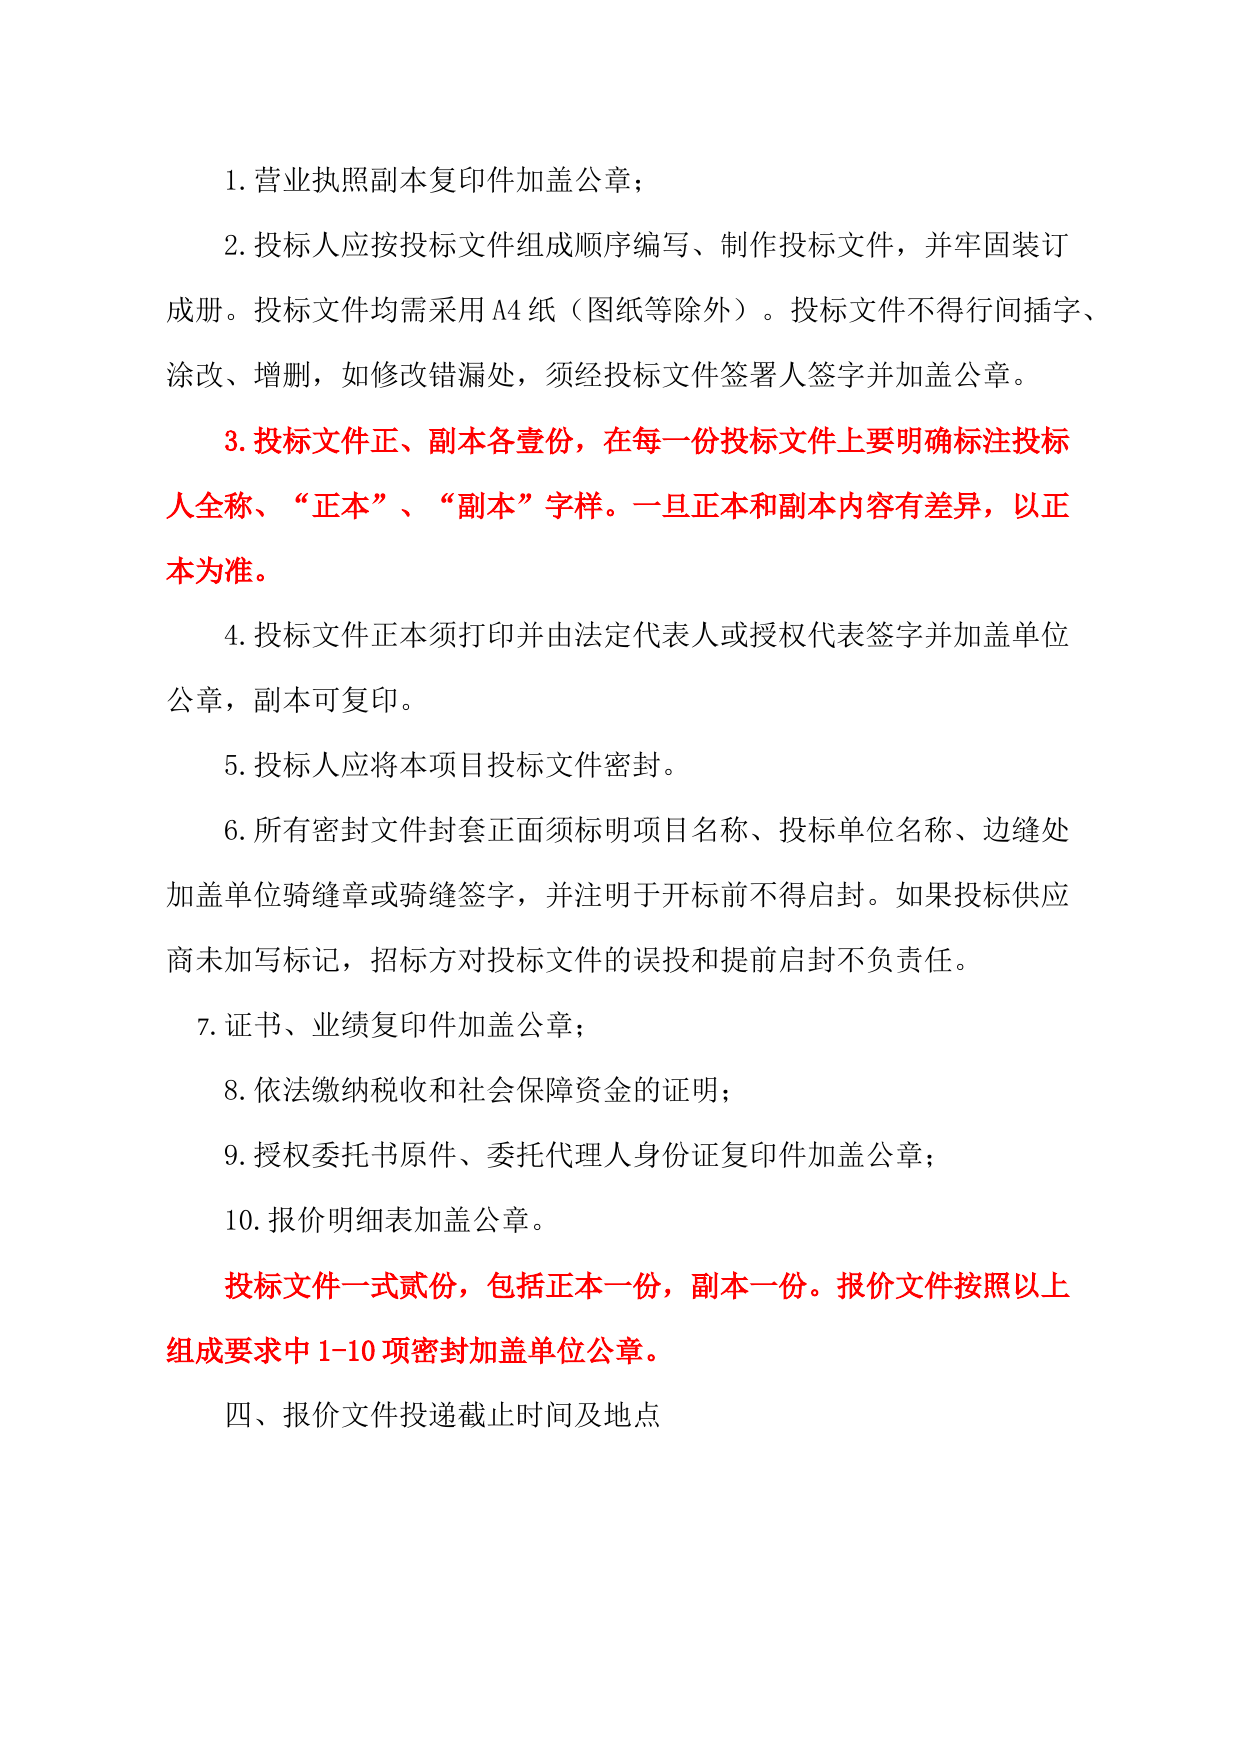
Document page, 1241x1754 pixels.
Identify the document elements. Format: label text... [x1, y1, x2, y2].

text 9.授权委托书原件、委托代理人身份证复印件加盖公章； [165, 1121, 1087, 1186]
text 8.依法缴纳税收和社会保障资金的证明； [165, 1056, 1087, 1121]
text 7.证书、业绩复印件加盖公章； [165, 991, 1087, 1056]
text 5.投标人应将本项目投标文件密封。 [165, 731, 1087, 796]
text 投标文件一式贰份，包括正本一份，副本一份。报价文件按照以上组成要求中1-10项密封加盖单位公章。 [165, 1251, 1087, 1381]
text 6.所有密封文件封套正面须标明项目名称、投标单位名称、边缝处加盖单位骑缝章或骑缝签字，并注明于开标前不得启封。如果投标供应商未加写标记，招标方对投标文件的误投和提前启封不负责任。 [165, 796, 1087, 991]
text 10.报价明细表加盖公章。 [165, 1186, 1087, 1251]
text 四、报价文件投递截止时间及地点 [165, 1381, 1087, 1446]
text 1.营业执照副本复印件加盖公章； [165, 146, 1087, 211]
text 4.投标文件正本须打印并由法定代表人或授权代表签字并加盖单位公章，副本可复印。 [165, 601, 1087, 731]
text 3.投标文件正、副本各壹份，在每一份投标文件上要明确标注投标人全称、“正本”、“副本”字样。一旦正本和副本内容有差异，以正本为准。 [165, 406, 1087, 601]
text 2.投标人应按投标文件组成顺序编写、制作投标文件，并牢固装订成册。投标文件均需采用A4纸（图纸等除外）。投标文件不得行间插字、涂改、增删，如修改错漏处，须经投标文件签署人签字并加盖公章。 [165, 211, 1087, 406]
